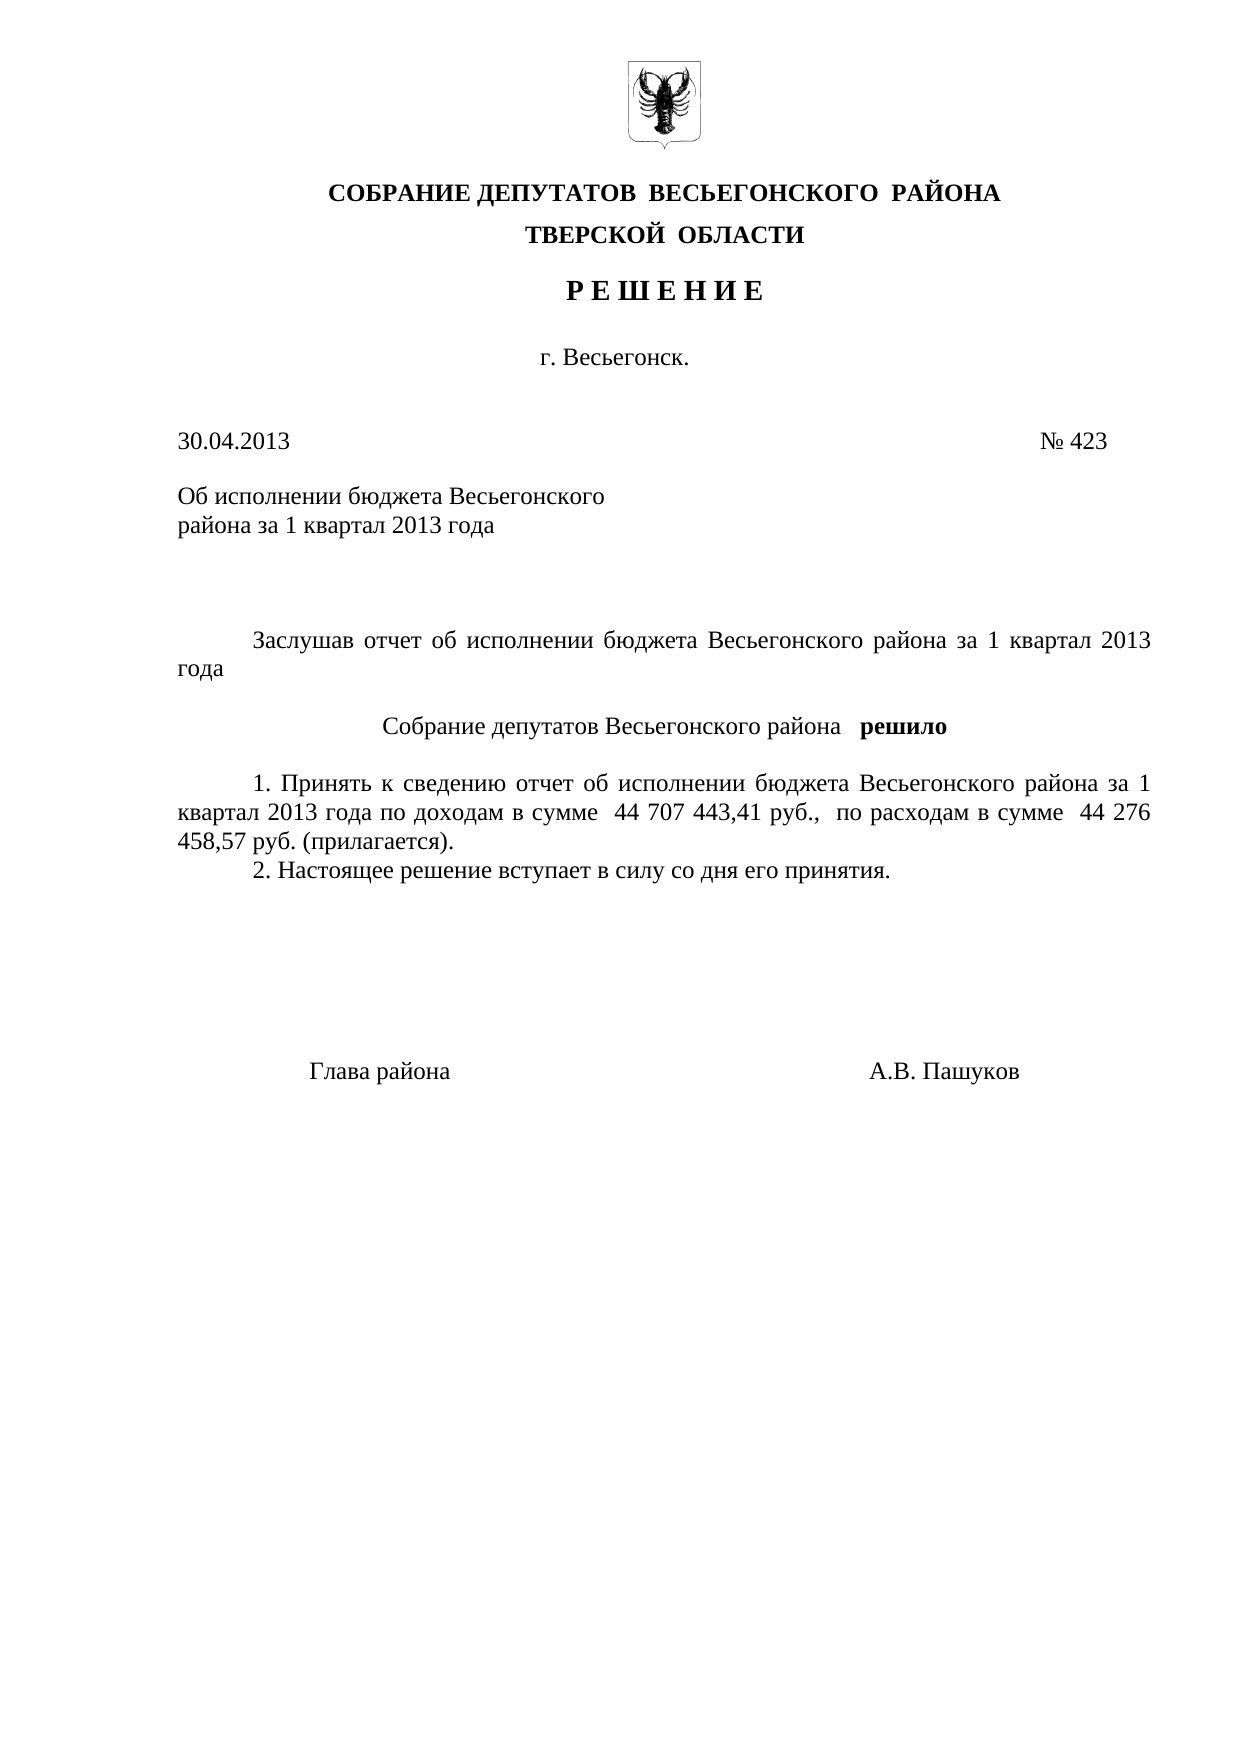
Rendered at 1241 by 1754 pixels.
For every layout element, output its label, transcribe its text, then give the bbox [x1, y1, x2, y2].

text СОБРАНИЕ ДЕПУТАТОВ ВЕСЬЕГОНСКОГО РАЙОНА [177, 178, 1152, 207]
text г. Весьегонск. [177, 342, 1152, 371]
subtitle Р Е Ш Е Н И Е [177, 273, 1152, 307]
picture [626, 59, 703, 150]
text района за 1 квартал 2013 года [177, 510, 1152, 538]
text Глава района А.В. Пашуков [177, 1056, 1152, 1085]
text 2. Настоящее решение вступает в силу со дня его принятия. [177, 855, 1152, 883]
text Об исполнении бюджета Весьегонского [177, 481, 1152, 510]
text Заслушав отчет об исполнении бюджета Весьегонского района за 1 квартал 2013 года [177, 625, 1152, 682]
text ТВЕРСКОЙ ОБЛАСТИ [177, 220, 1152, 248]
text 30.04.2013 № 423 [177, 426, 1152, 454]
text Собрание депутатов Весьегонского района решило [177, 711, 1152, 740]
text 1. Принять к сведению отчет об исполнении бюджета Весьегонского района за 1 квартал 2013 года по доходам в сумме 44 707 443,41 руб., по расходам в сумме 44 276 458,57 руб. (прилагается). [177, 768, 1152, 855]
